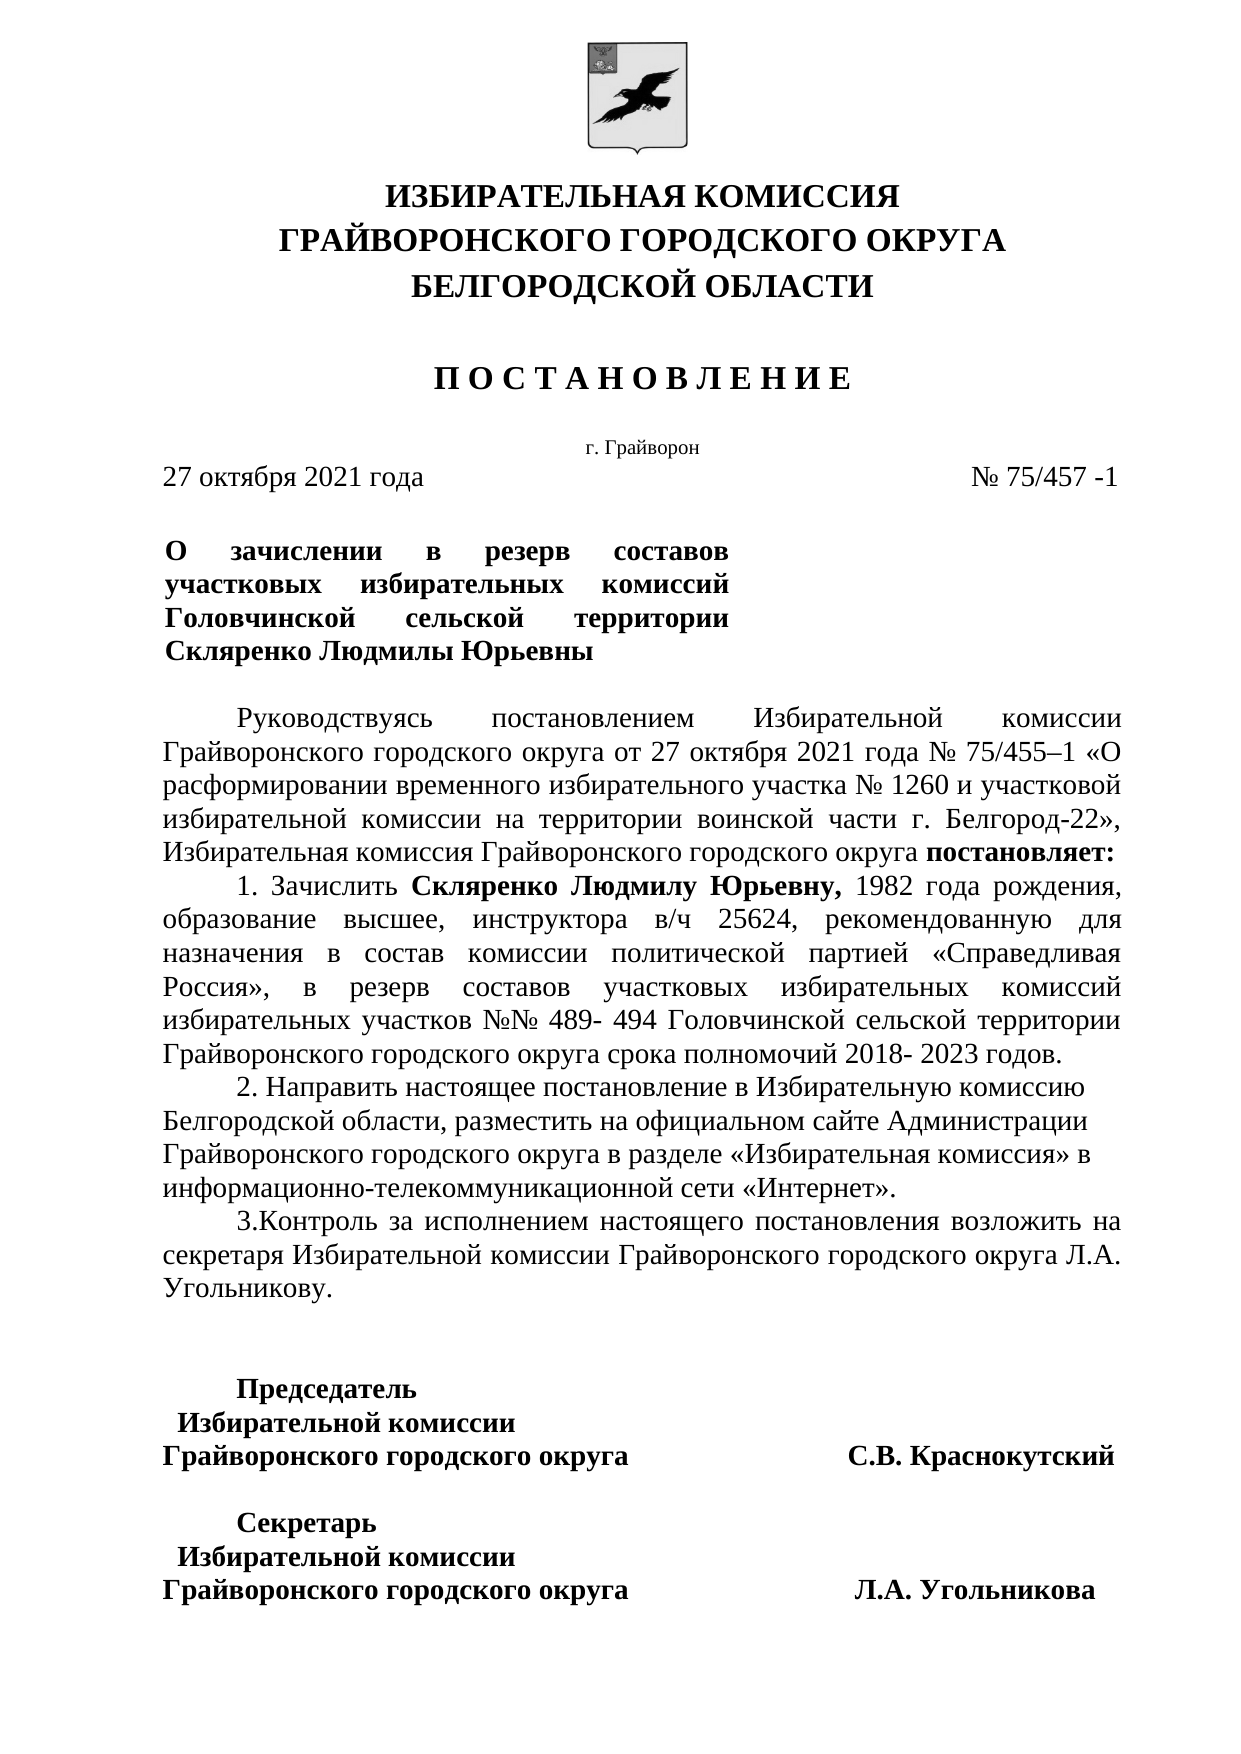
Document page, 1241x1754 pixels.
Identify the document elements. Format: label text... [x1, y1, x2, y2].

subtitle П О С Т А Н О В Л Е Н И Е [162, 358, 1122, 397]
text 2. Направить настоящее постановление в Избирательную комиссию Белгородской области, разместить на официальном сайте Администрации Грайворонского городского округа в разделе «Избирательная комиссия» в информационно-телекоммуникационной сети «Интернет». [162, 1069, 1122, 1203]
text Руководствуясь постановлением Избирательной комиссии Грайворонского городского округа от 27 октября 2021 года № 75/455–1 «О расформировании временного избирательного участка № 1260 и участковой избирательной комиссии на территории воинской части г. Белгород-22», Избирательная комиссия Грайворонского городского округа постановляет: [162, 700, 1122, 868]
table_header О зачислении в резерв составов участковых избирательных комиссий Головчинской сельской территории Скляренко Людмилы Юрьевны [153, 533, 741, 667]
subtitle ИЗБИРАТЕЛЬНАЯ КОМИССИЯ [162, 177, 1122, 215]
text Избирательной комиссии [162, 1405, 1122, 1438]
text Грайворонского городского округа Л.А. Угольникова [162, 1572, 1122, 1606]
text Грайворонского городского округа С.В. Краснокутский [162, 1438, 1122, 1472]
text 1. Зачислить Скляренко Людмилу Юрьевну, 1982 года рождения, образование высшее, инструктора в/ч 25624, рекомендованную для назначения в состав комиссии политической партией «Справедливая Россия», в резерв составов участковых избирательных комиссий избирательных участков №№ 489- 494 Головчинской сельской территории Грайворонского городского округа срока полномочий 2018- 2023 годов. [162, 868, 1122, 1069]
text г. Грайворон [162, 435, 1122, 459]
text ГРАЙВОРОНСКОГО ГОРОДСКОГО ОКРУГА БЕЛГОРОДСКОЙ ОБЛАСТИ [162, 221, 1122, 305]
text 27 октября 2021 года № 75/457 -1 [162, 459, 1122, 493]
text 3.Контроль за исполнением настоящего постановления возложить на секретаря Избирательной комиссии Грайворонского городского округа Л.А. Угольникову. [162, 1203, 1122, 1304]
text Секретарь [162, 1505, 1122, 1539]
text Избирательной комиссии [162, 1539, 1122, 1572]
text Председатель [162, 1371, 1122, 1405]
